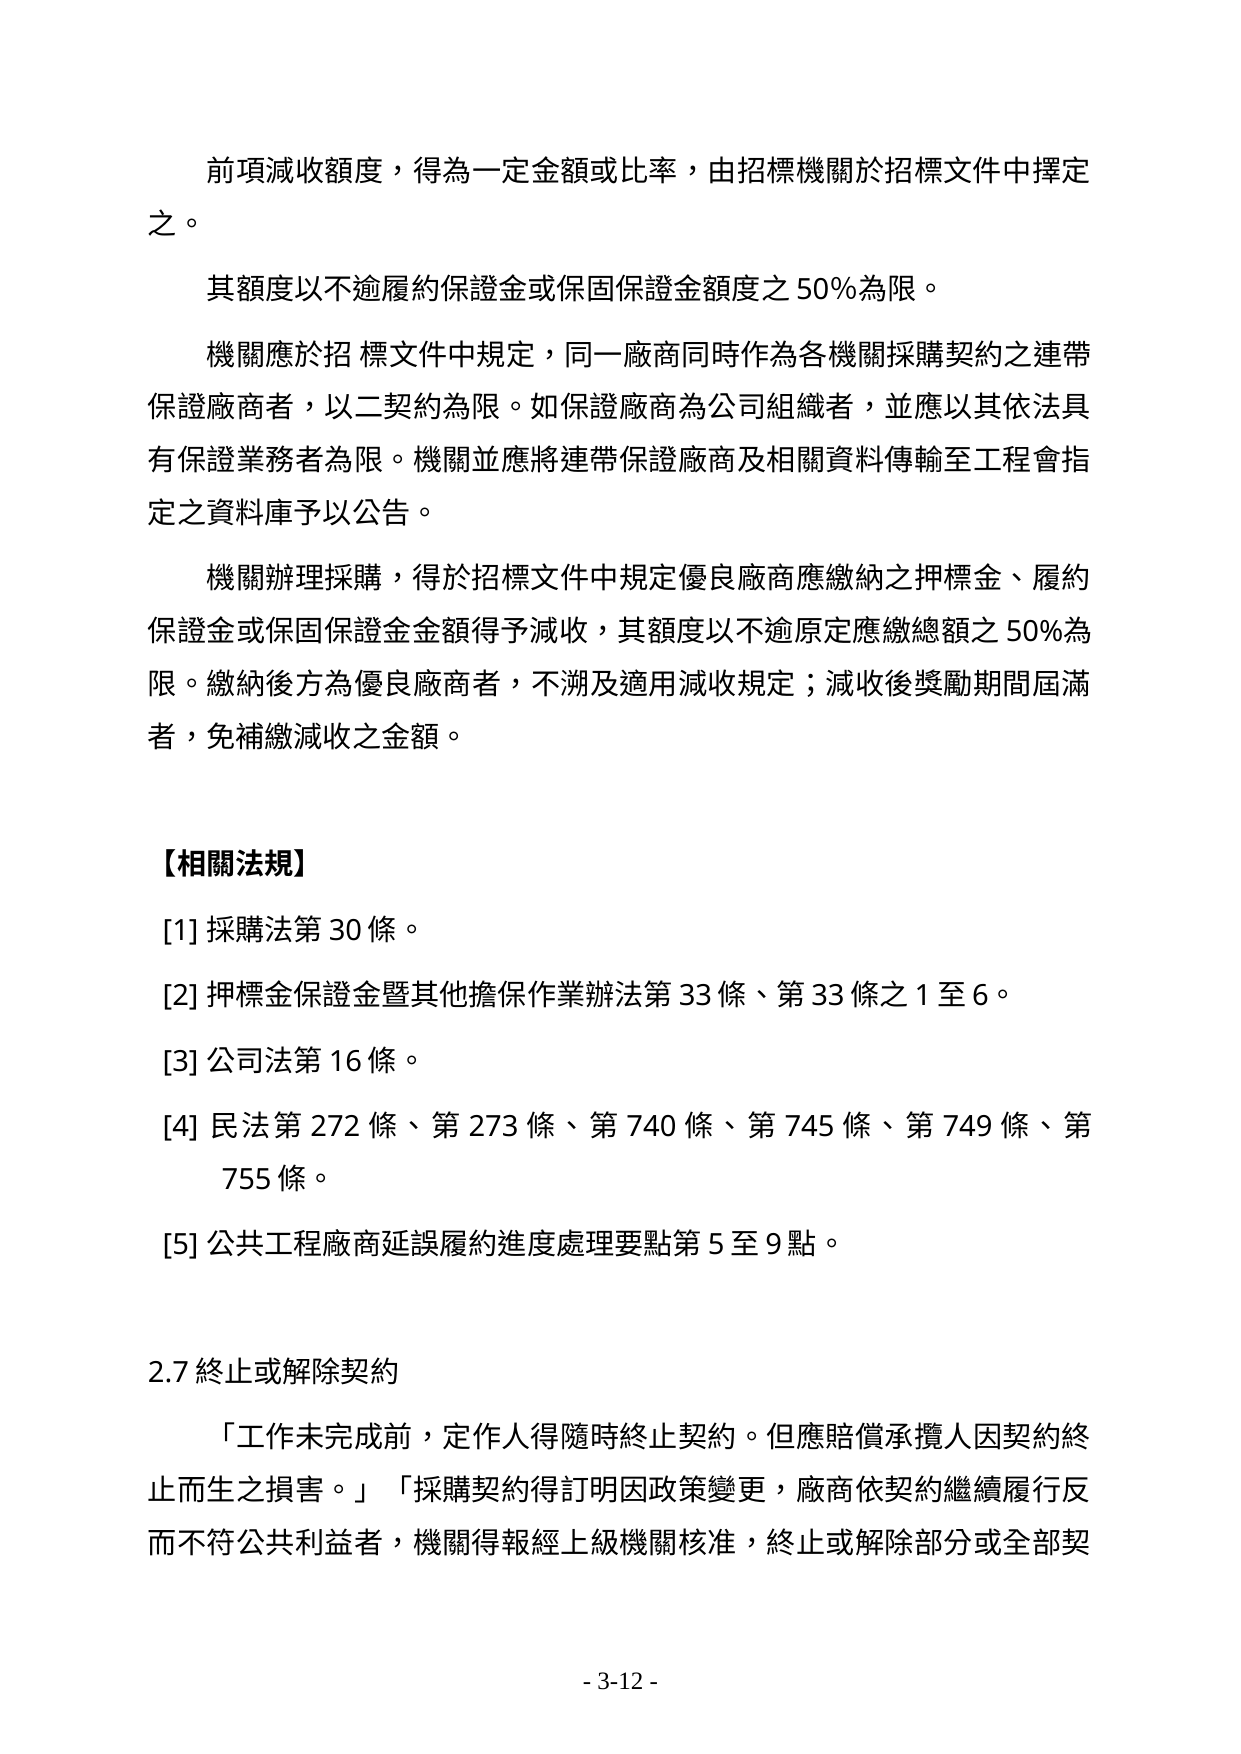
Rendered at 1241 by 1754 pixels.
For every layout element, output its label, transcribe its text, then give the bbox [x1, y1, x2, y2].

text [4] 民法第272條、第273條、第740條、第745條、第749條、第755條。 [162, 1102, 1092, 1198]
text 機關辦理採購，得於招標文件中規定優良廠商應繳納之押標金、履約保證金或保固保證金金額得予減收，其額度以不逾原定應繳總額之50%為限。繳納後方為優良廠商者，不溯及適用減收規定；減收後獎勵期間屆滿者，免補繳減收之金額。 [148, 555, 1092, 756]
text 前項減收額度，得為一定金額或比率，由招標機關於招標文件中擇定之。 [148, 148, 1092, 243]
text [1] 採購法第30條。 [162, 906, 1092, 949]
text [5] 公共工程廠商延誤履約進度處理要點第5至9點。 [162, 1221, 1092, 1263]
text [3] 公司法第16條。 [162, 1037, 1092, 1079]
text [2] 押標金保證金暨其他擔保作業辦法第33條、第33條之1至6。 [162, 972, 1092, 1014]
text 其額度以不逾履約保證金或保固保證金額度之50％為限。 [148, 266, 1092, 308]
text 2.7終止或解除契約 [148, 1348, 1092, 1391]
text 【相關法規】 [148, 841, 1092, 883]
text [148, 1414, 1092, 1562]
text 機關應於招 標文件中規定，同一廠商同時作為各機關採購契約之連帶保證廠商者，以二契約為限。如保證廠商為公司組織者，並應以其依法具有保證業務者為限。機關並應將連帶保證廠商及相關資料傳輸至工程會指定之資料庫予以公告。 [148, 331, 1092, 532]
